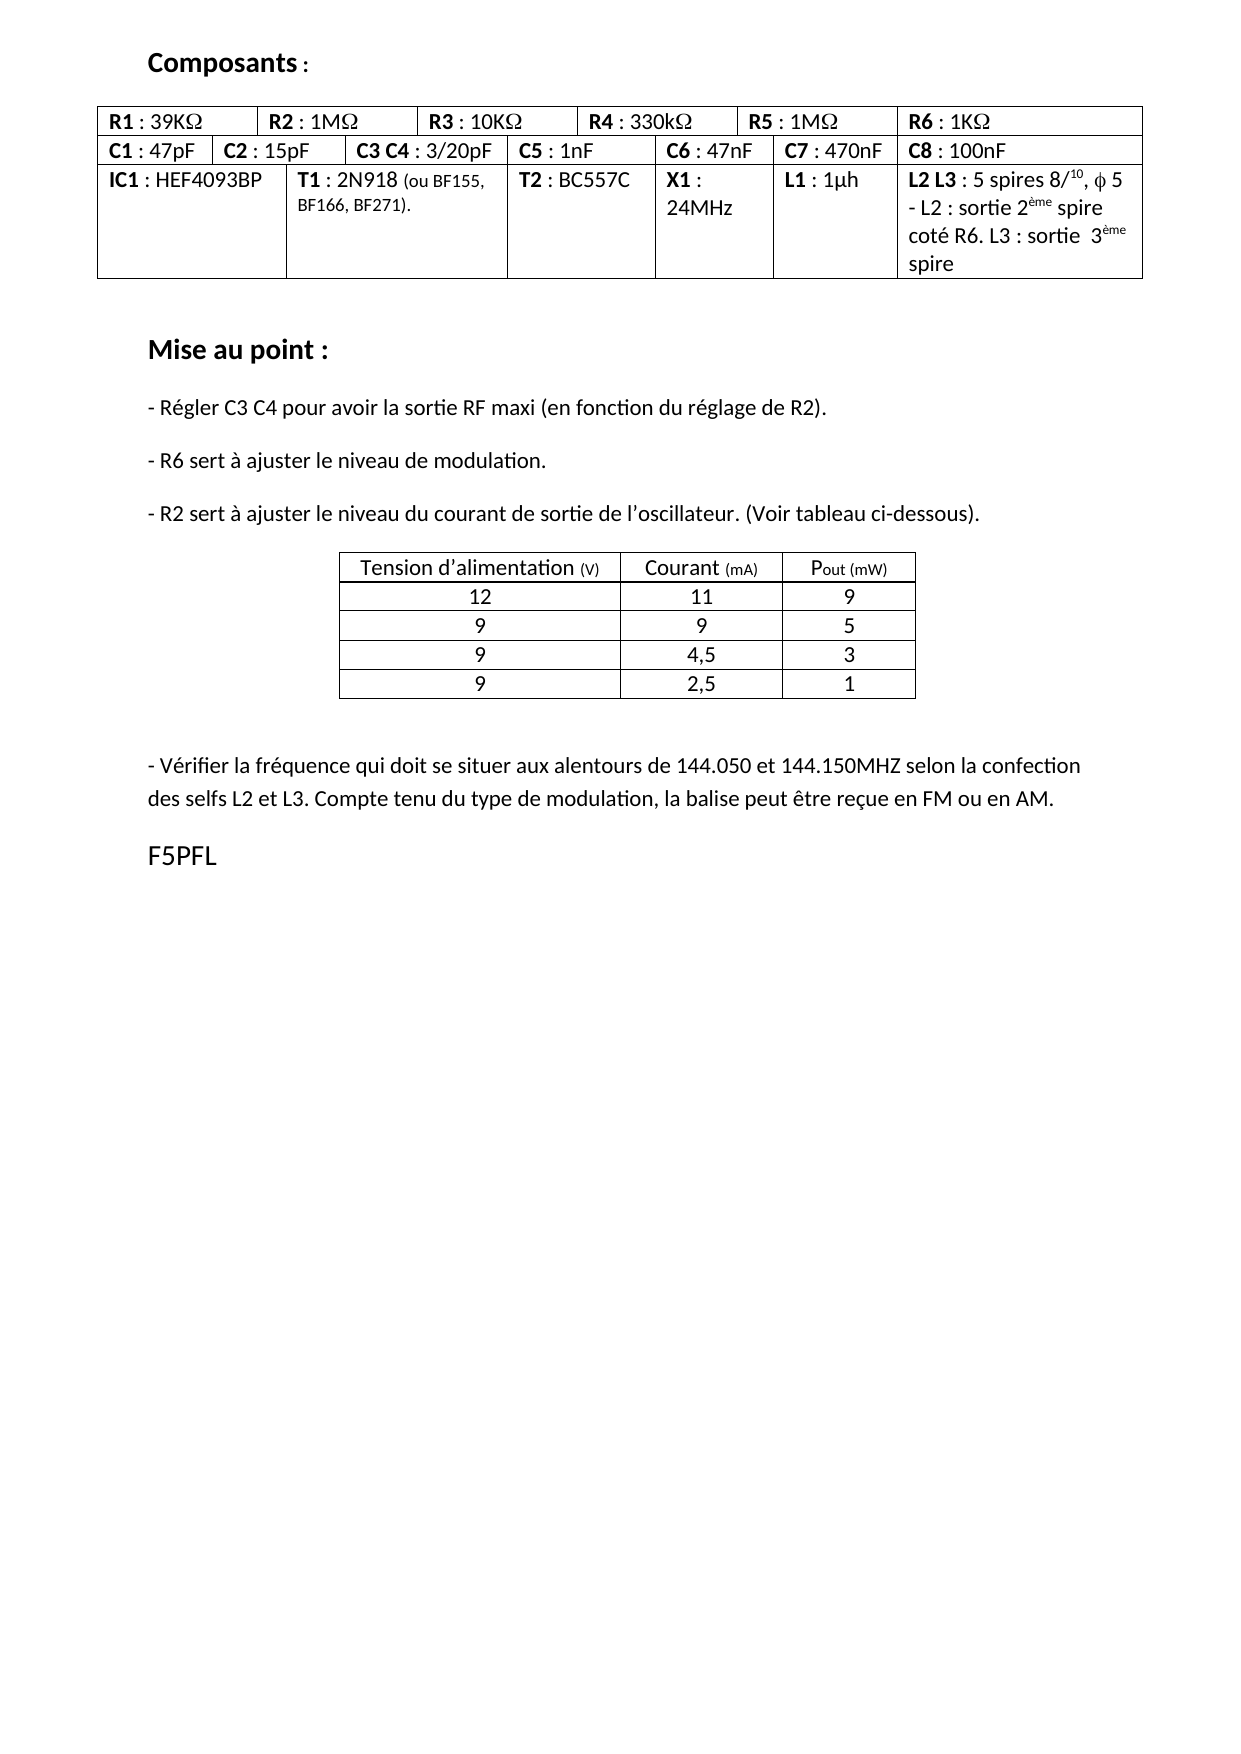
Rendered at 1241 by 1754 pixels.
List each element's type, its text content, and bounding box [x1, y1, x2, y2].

text - R2 sert à ajuster le niveau du courant de sortie de l’oscillateur. (Voir tableau ci-dessous). [148, 499, 1093, 527]
table_header Pout (mW) [783, 553, 915, 581]
table_header Tension d’alimentation (V) [340, 553, 620, 581]
table_cell 9 [340, 641, 620, 668]
table_cell C8 : 100nF [898, 136, 1142, 164]
text Composants : [148, 44, 1093, 80]
table_cell 9 [340, 611, 620, 639]
table_cell C7 : 470nF [774, 136, 897, 164]
table_cell T1 : 2N918 (ou BF155, BF166, BF271). [287, 165, 507, 277]
table_cell 1 [783, 670, 915, 698]
table_cell C1 : 47pF [98, 136, 212, 164]
text - Régler C3 C4 pour avoir la sortie RF maxi (en fonction du réglage de R2). [148, 393, 1093, 421]
table_cell X1 : 24MHz [656, 165, 773, 277]
text F5PFL [148, 837, 1093, 872]
table_cell IC1 : HEF4093BP [98, 165, 286, 277]
text Mise au point : [148, 331, 1093, 367]
table_cell L1 : 1µh [774, 165, 897, 277]
table_cell C3 C4 : 3/20pF [346, 136, 507, 164]
table_cell L2 L3 : 5 spires 8/10, 5 - L2 : sortie 2ème spire coté R6. L3 : sortie 3ème spire [898, 165, 1142, 277]
table_cell 5 [783, 611, 915, 639]
table_cell 4,5 [621, 641, 782, 668]
table_cell 11 [621, 583, 782, 610]
table_header R2 : 1M [258, 107, 417, 135]
table_cell C2 : 15pF [213, 136, 345, 164]
table_cell 9 [340, 670, 620, 698]
table_header R5 : 1M [738, 107, 897, 135]
table_header R6 : 1K [898, 107, 1142, 135]
text - R6 sert à ajuster le niveau de modulation. [148, 446, 1093, 474]
table_header R4 : 330k [578, 107, 737, 135]
table_header Courant (mA) [621, 553, 782, 581]
table_header R3 : 10K [418, 107, 577, 135]
table_cell 2,5 [621, 670, 782, 698]
table_header R1 : 39K [98, 107, 257, 135]
table_cell 9 [621, 611, 782, 639]
table_cell 12 [340, 583, 620, 610]
table_cell T2 : BC557C [508, 165, 655, 277]
table_cell 9 [783, 583, 915, 610]
table_cell C5 : 1nF [508, 136, 655, 164]
table_cell 3 [783, 641, 915, 668]
table_cell C6 : 47nF [656, 136, 773, 164]
text - Vérifier la fréquence qui doit se situer aux alentours de 144.050 et 144.150MHZ selon la confection des selfs L2 et L3. Compte tenu du type de modulation, la balise peut être reçue en FM ou en AM. [148, 752, 1093, 812]
